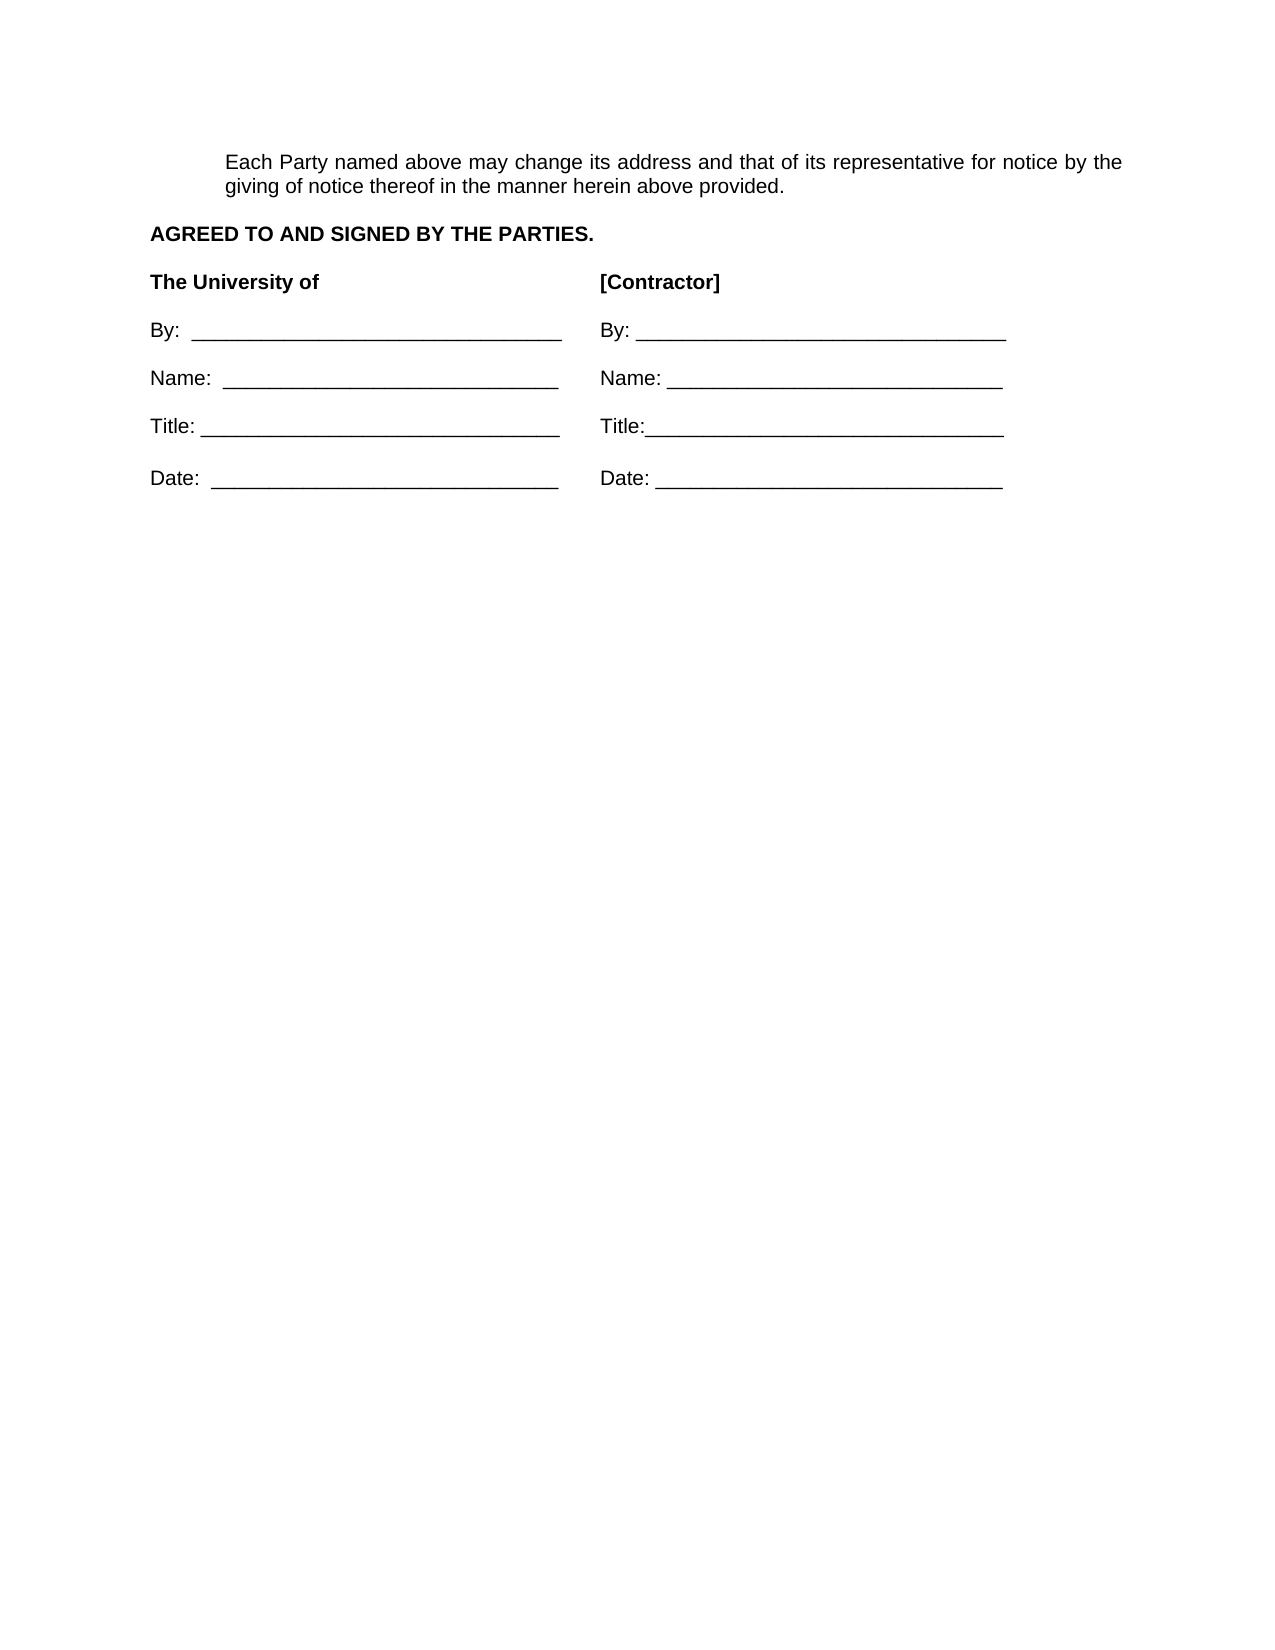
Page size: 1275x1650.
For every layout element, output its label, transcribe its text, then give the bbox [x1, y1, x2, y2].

text Title: _______________________________ Title:_______________________________ [150, 413, 1125, 466]
text Date: ______________________________ Date: ______________________________ [150, 466, 1125, 490]
text The University of [Contractor] [150, 270, 1125, 294]
text By: ________________________________ By: ________________________________ [150, 318, 1125, 342]
text Each Party named above may change its address and that of its representative for notice by the giving of notice thereof in the manner herein above provided. [225, 150, 1125, 198]
text AGREED TO AND SIGNED BY THE PARTIES. [150, 222, 1125, 246]
text Name: _____________________________ Name: _____________________________ [150, 366, 1125, 389]
